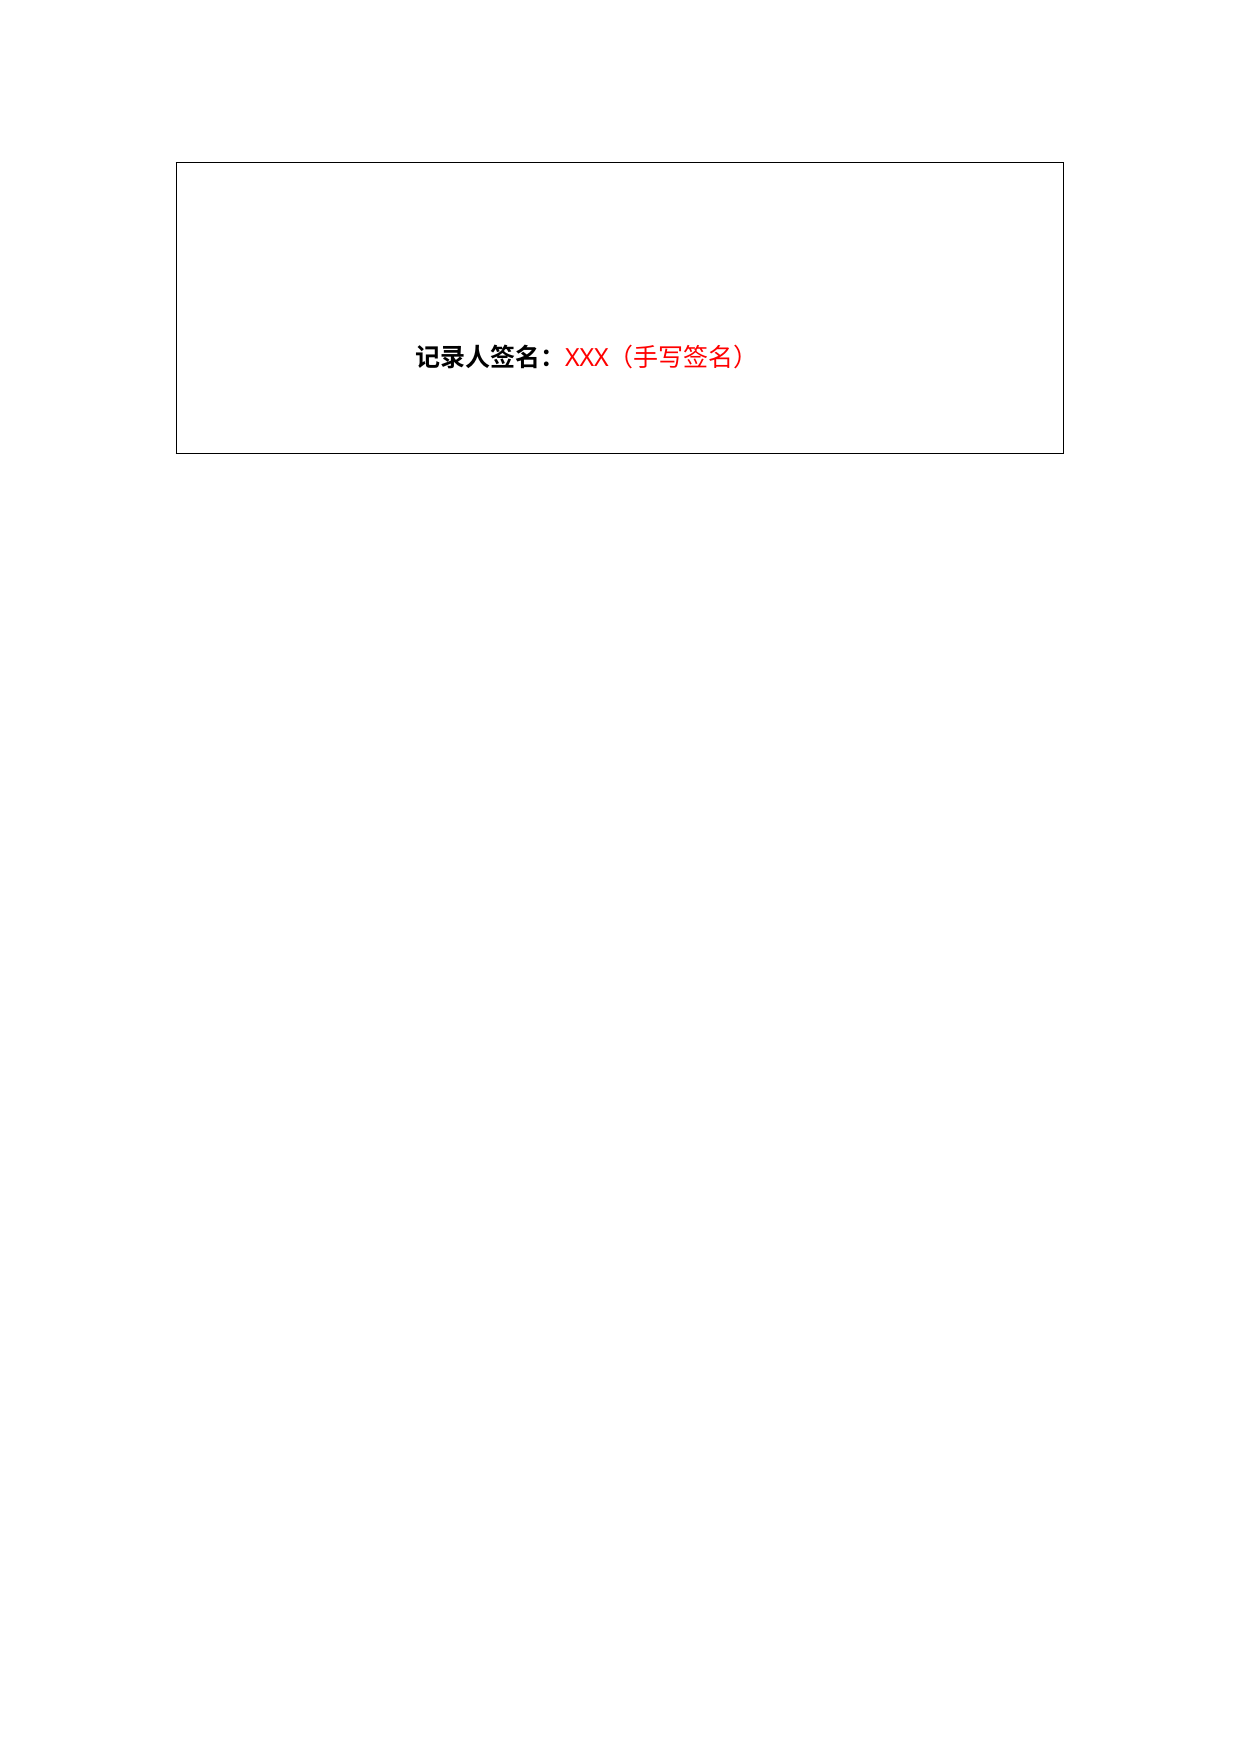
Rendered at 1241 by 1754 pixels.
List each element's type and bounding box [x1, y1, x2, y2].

table_cell [177, 163, 1063, 453]
